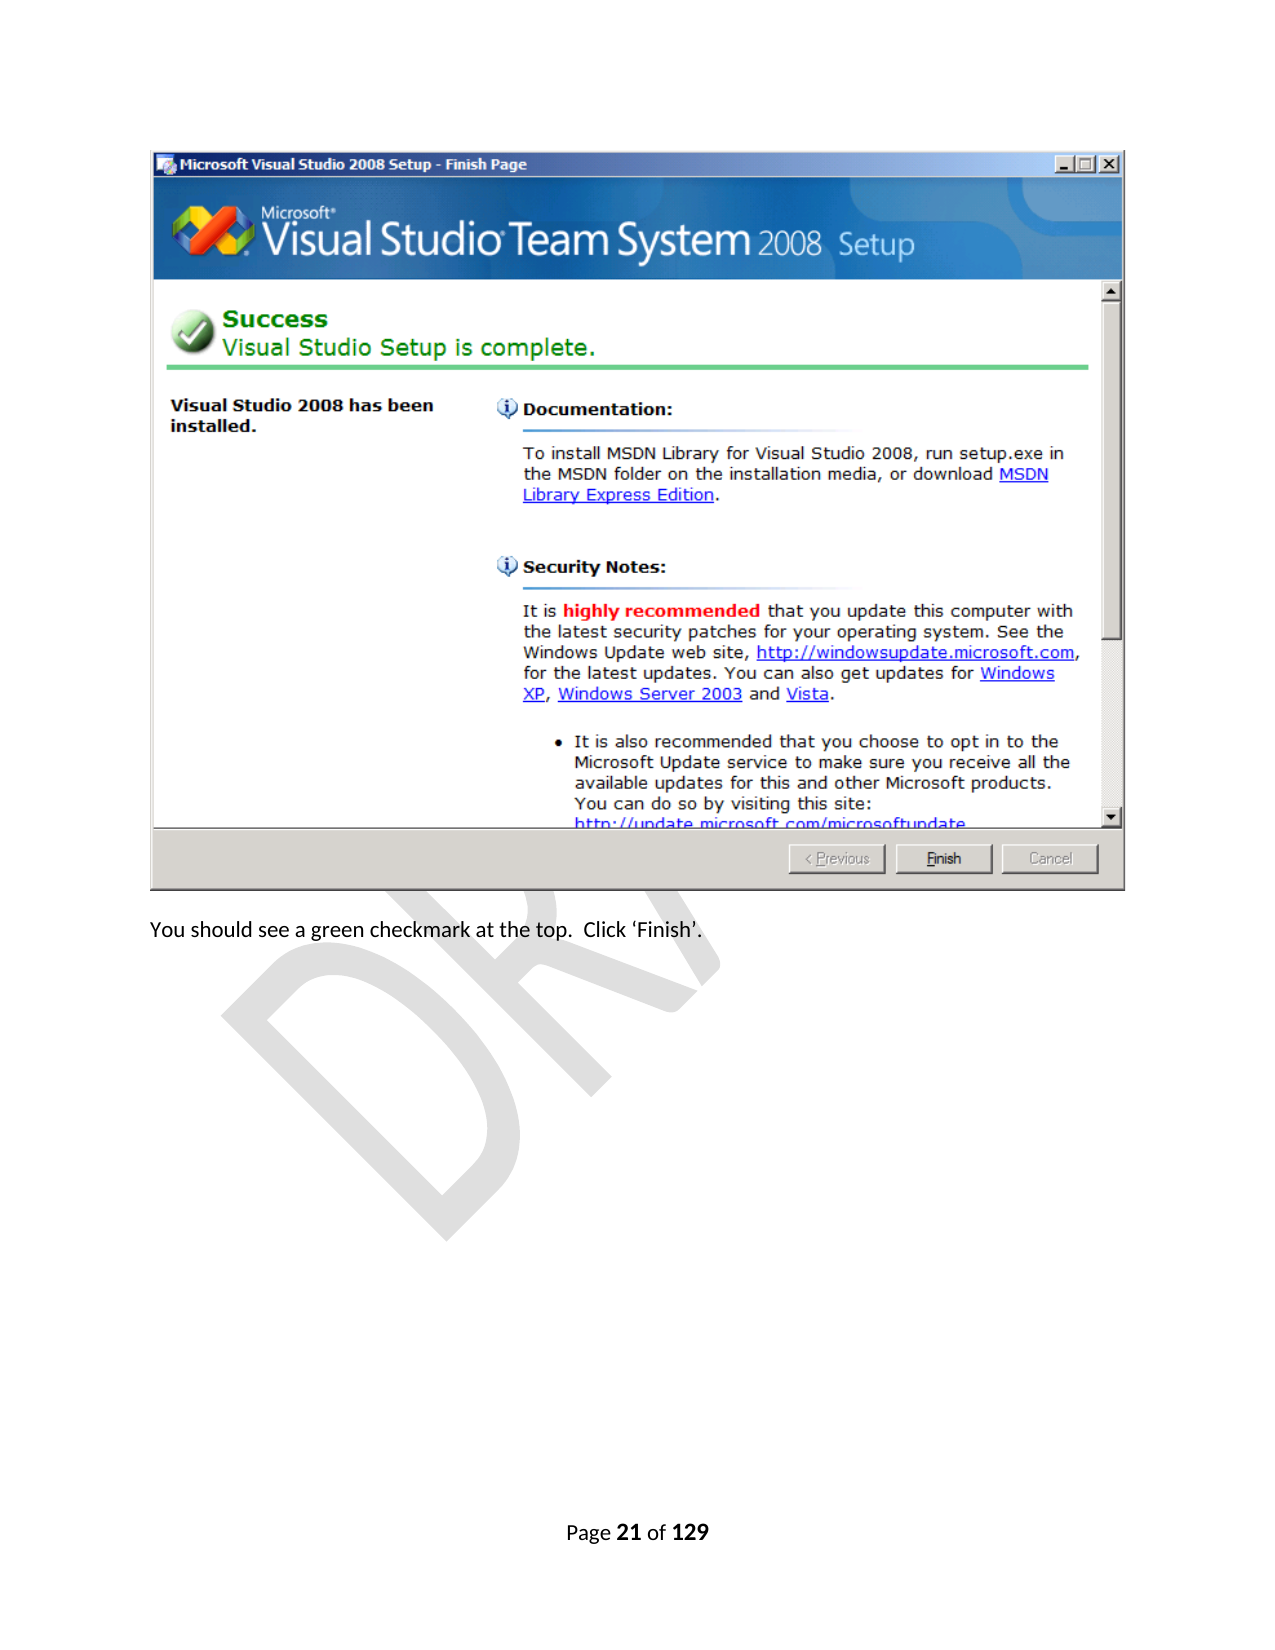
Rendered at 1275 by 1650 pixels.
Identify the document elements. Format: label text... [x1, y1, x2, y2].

picture [150, 150, 1125, 891]
text You should see a green checkmark at the top. Click ‘Finish’. [150, 915, 1125, 943]
